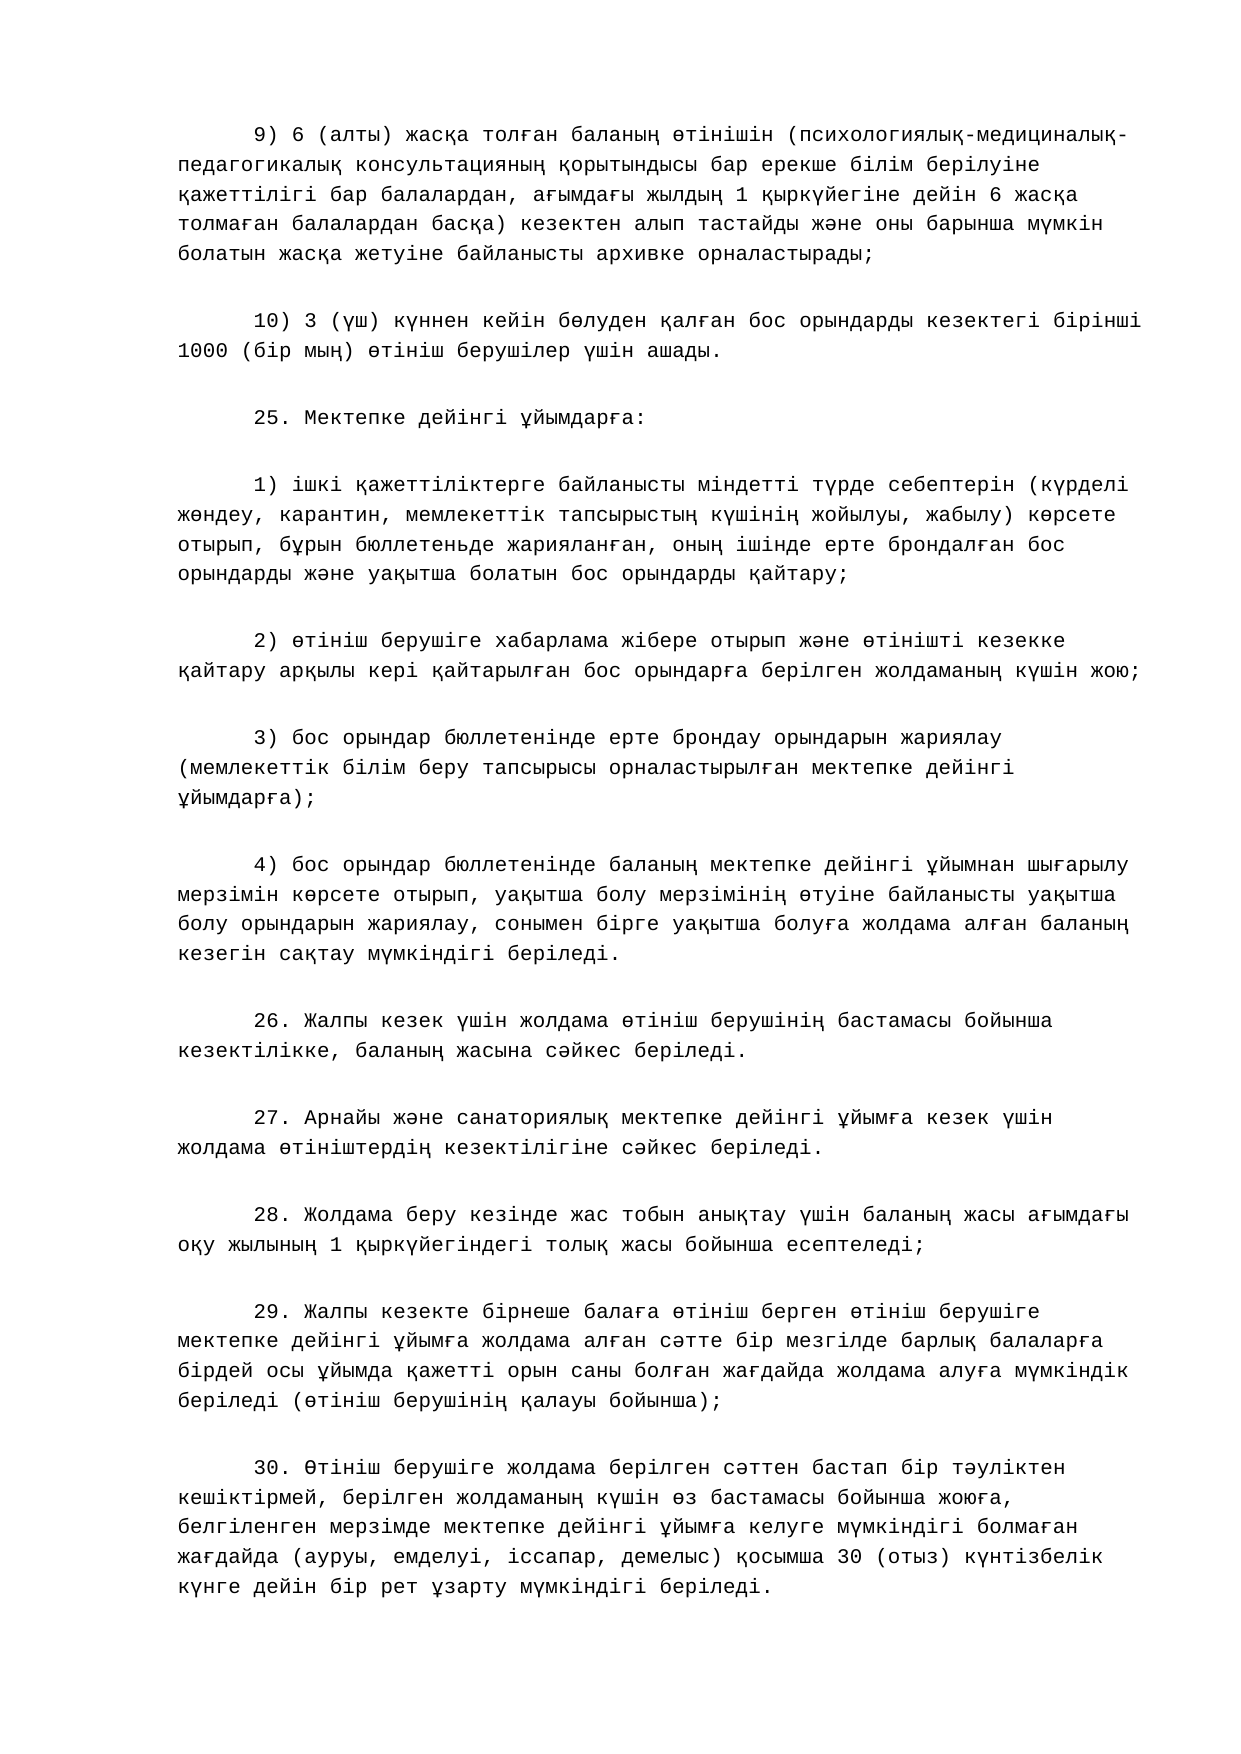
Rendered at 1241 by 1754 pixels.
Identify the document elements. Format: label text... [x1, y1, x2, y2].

text 27. Арнайы және санаториялық мектепке дейінгі ұйымға кезек үшін жолдама өтініштердің кезектілігіне сәйкес беріледі. [177, 1101, 1152, 1160]
text 10) 3 (үш) күннен кейін бөлуден қалған бос орындарды кезектегі бірінші 1000 (бір мың) өтініш берушілер үшін ашады. [177, 304, 1152, 363]
text 3) бос орындар бюллетенінде ерте брондау орындарын жариялау (мемлекеттік білім беру тапсырысы орналастырылған мектепке дейінгі ұйымдарға); [177, 721, 1152, 810]
text 9) 6 (алты) жасқа толған баланың өтінішін (психологиялық-медициналық-педагогикалық консультацияның қорытындысы бар ерекше білім берілуіне қажеттілігі бар балалардан, ағымдағы жылдың 1 қыркүйегіне дейін 6 жасқа толмаған балалардан басқа) кезектен алып тастайды және оны барынша мүмкін болатын жасқа жетуіне байланысты архивке орналастырады; [177, 118, 1152, 267]
text 2) өтініш берушіге хабарлама жібере отырып және өтінішті кезекке қайтару арқылы кері қайтарылған бос орындарға берілген жолдаманың күшін жою; [177, 624, 1152, 684]
text 4) бос орындар бюллетенінде баланың мектепке дейінгі ұйымнан шығарылу мерзімін көрсете отырып, уақытша болу мерзімінің өтуіне байланысты уақытша болу орындарын жариялау, сонымен бірге уақытша болуға жолдама алған баланың кезегін сақтау мүмкіндігі беріледі. [177, 848, 1152, 967]
text 26. Жалпы кезек үшін жолдама өтініш берушінің бастамасы бойынша кезектілікке, баланың жасына сәйкес беріледі. [177, 1004, 1152, 1063]
text 30. Өтініш берушіге жолдама берілген сәттен бастап бір тәуліктен кешіктірмей, берілген жолдаманың күшін өз бастамасы бойынша жоюға, белгіленген мерзімде мектепке дейінгі ұйымға келуге мүмкіндігі болмаған жағдайда (ауруы, емделуі, іссапар, демелыс) қосымша 30 (отыз) күнтізбелік күнге дейін бір рет ұзарту мүмкіндігі беріледі. [177, 1451, 1152, 1599]
text 25. Мектепке дейінгі ұйымдарға: [177, 401, 1152, 431]
text 28. Жолдама беру кезінде жас тобын анықтау үшін баланың жасы ағымдағы оқу жылының 1 қыркүйегіндегі толық жасы бойынша есептеледі; [177, 1198, 1152, 1257]
text 29. Жалпы кезекте бірнеше балаға өтініш берген өтініш берушіге мектепке дейінгі ұйымға жолдама алған сәтте бір мезгілде барлық балаларға бірдей осы ұйымда қажетті орын саны болған жағдайда жолдама алуға мүмкіндік беріледі (өтініш берушінің қалауы бойынша); [177, 1295, 1152, 1413]
text 1) ішкі қажеттіліктерге байланысты міндетті түрде себептерін (күрделі жөндеу, карантин, мемлекеттік тапсырыстың күшінің жойылуы, жабылу) көрсете отырып, бұрын бюллетеньде жарияланған, оның ішінде ерте брондалған бос орындарды және уақытша болатын бос орындарды қайтару; [177, 468, 1152, 587]
